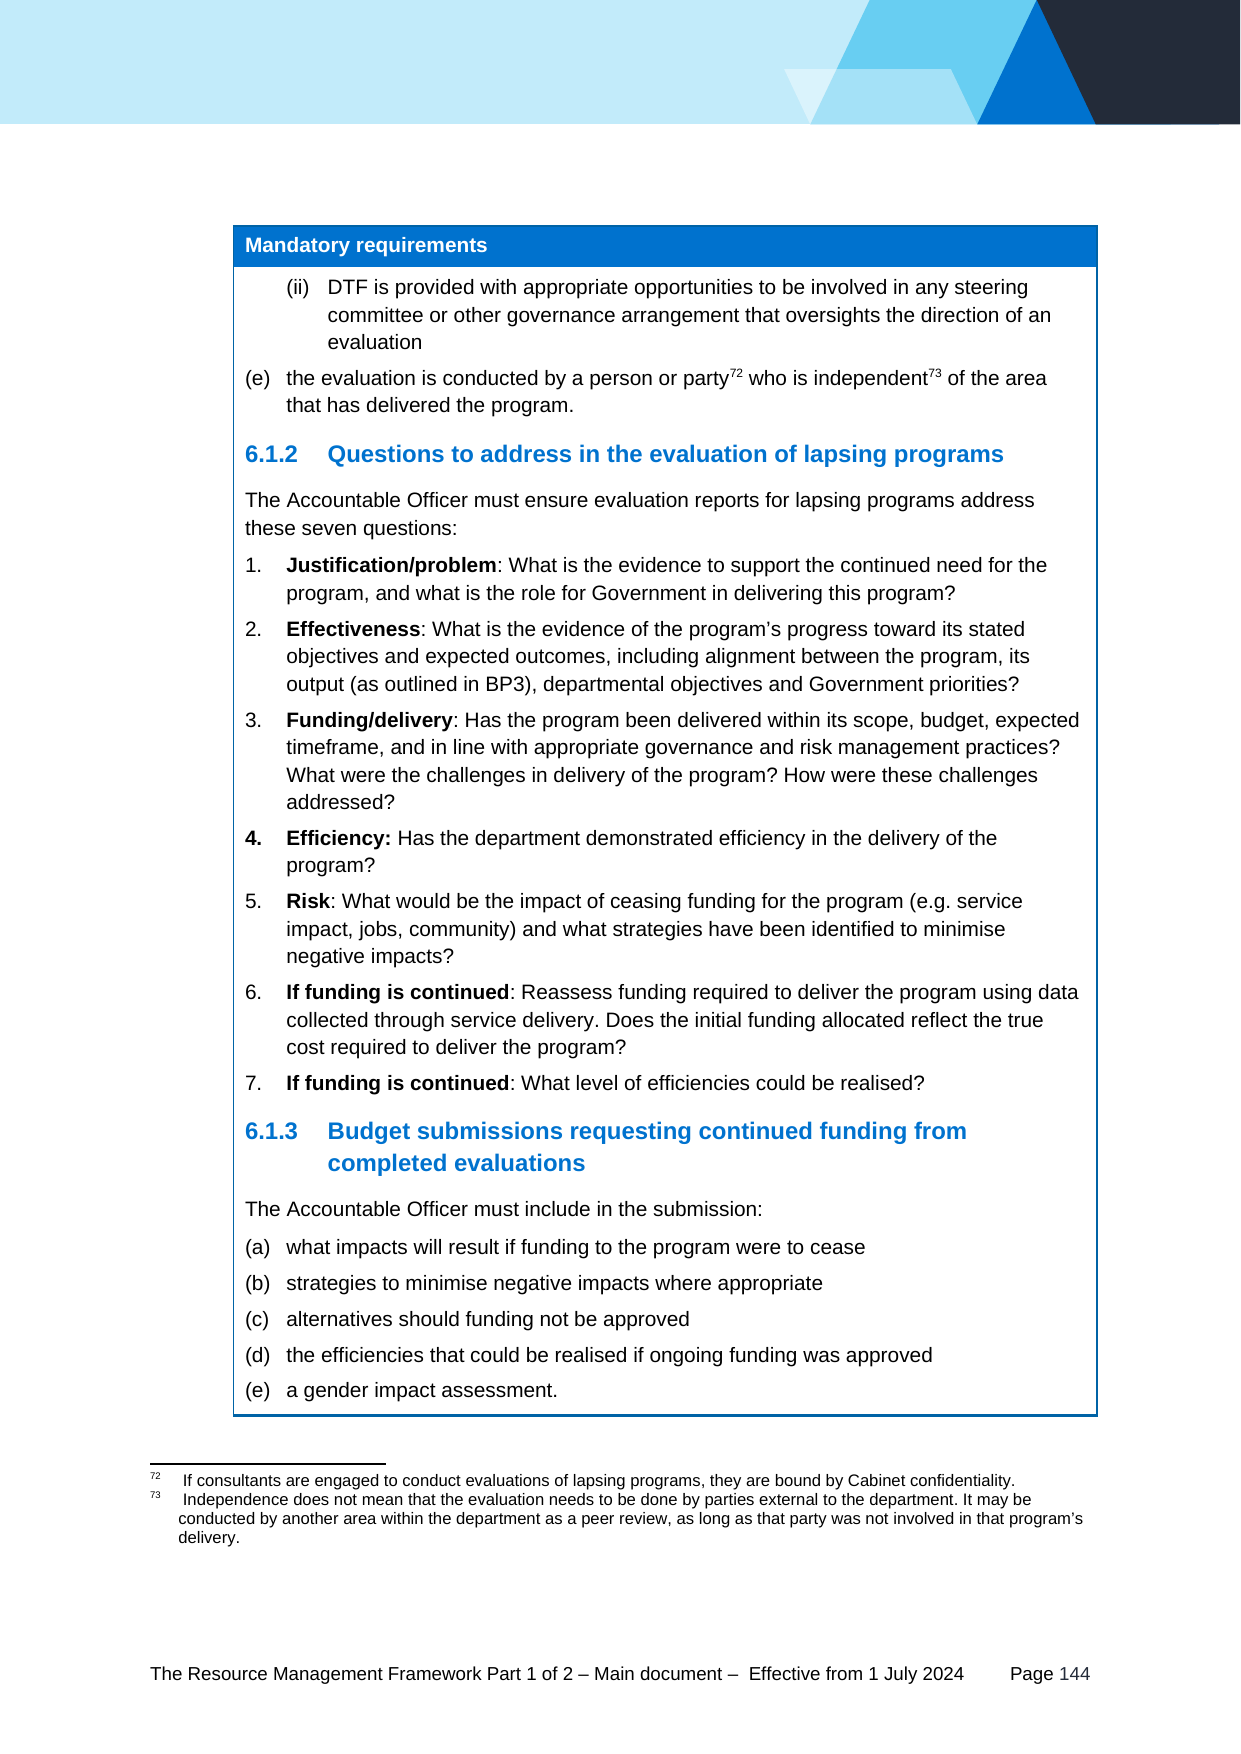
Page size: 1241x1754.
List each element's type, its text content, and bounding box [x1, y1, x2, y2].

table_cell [234, 267, 1096, 1414]
table_header Mandatory requirements [234, 227, 1096, 267]
